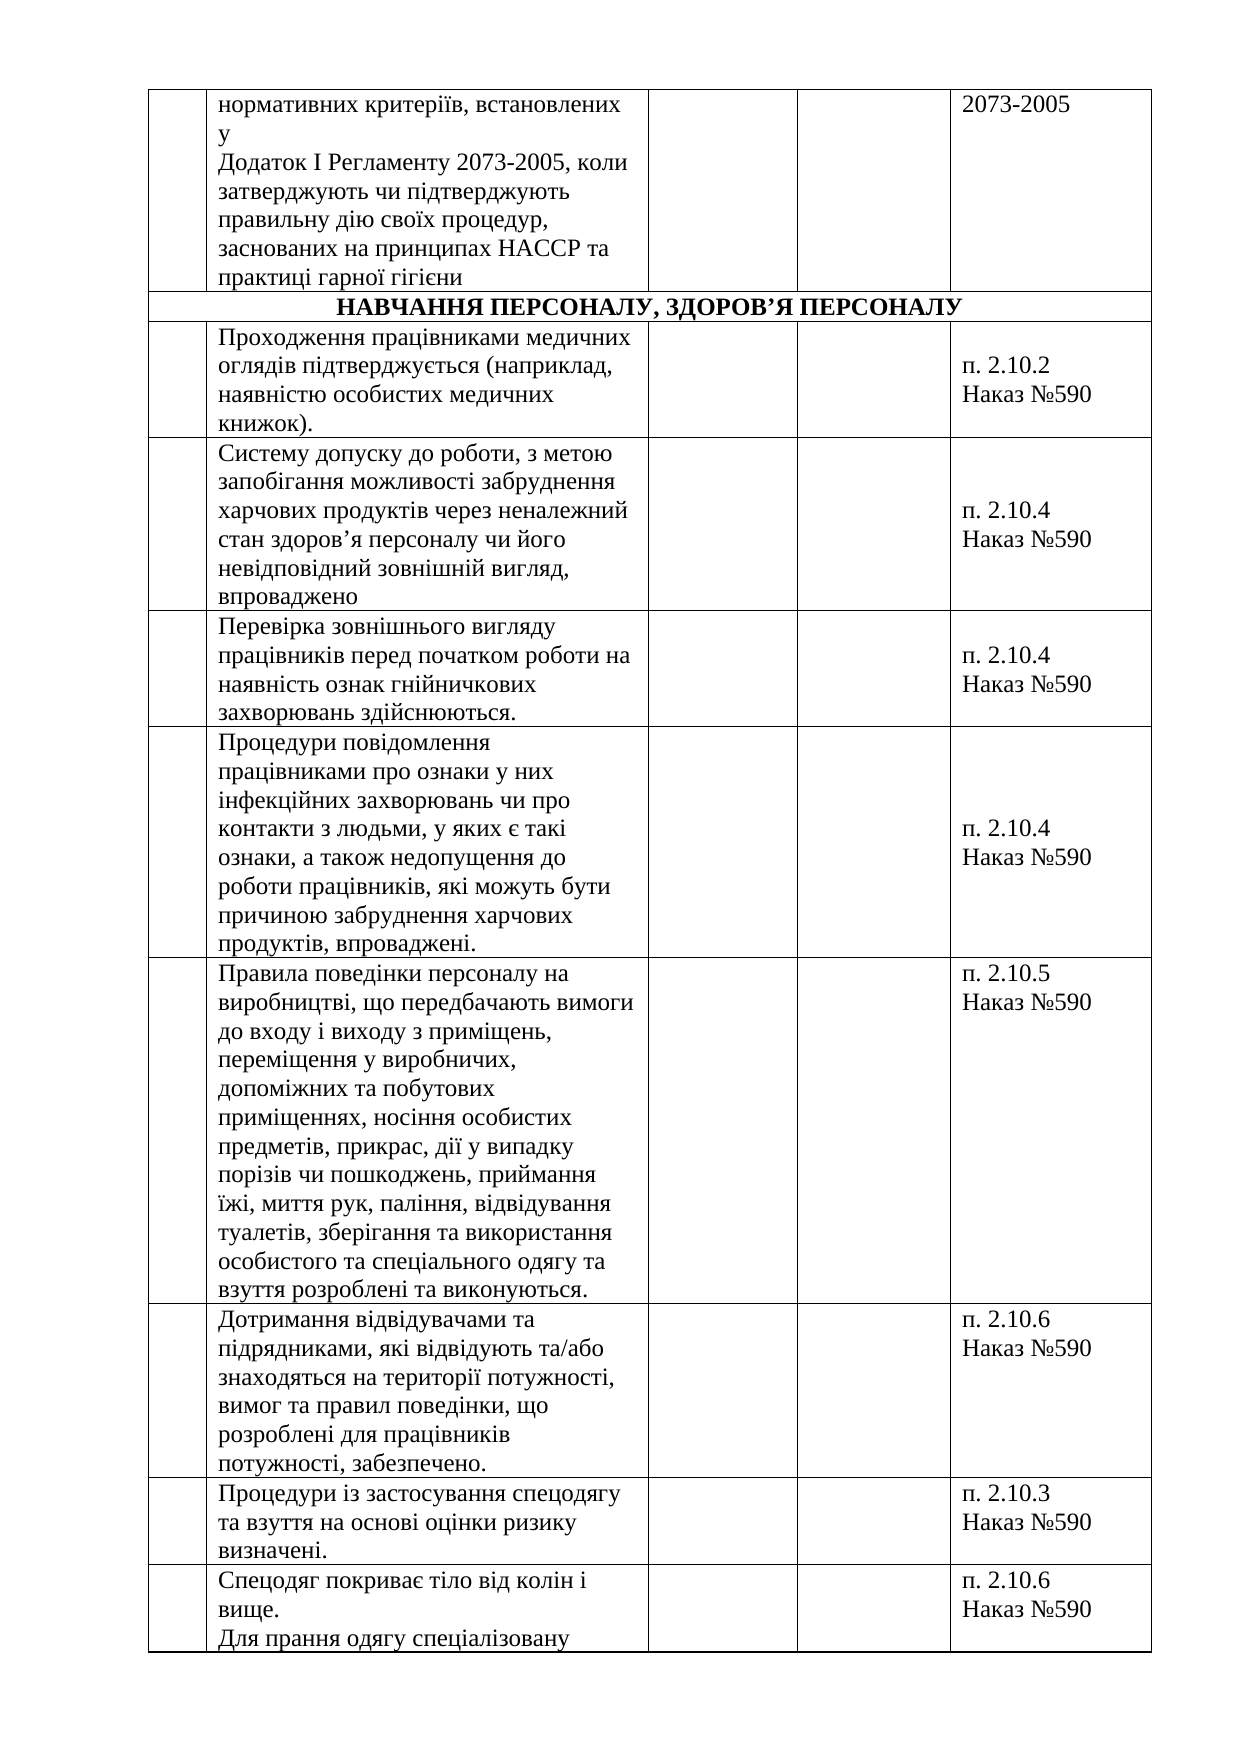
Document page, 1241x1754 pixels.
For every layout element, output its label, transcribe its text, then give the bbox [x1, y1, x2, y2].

table_cell [149, 322, 206, 437]
table_cell [149, 1478, 206, 1564]
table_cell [207, 90, 648, 291]
table_cell [798, 1304, 950, 1477]
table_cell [951, 90, 1151, 291]
table_cell [649, 1478, 797, 1564]
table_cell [207, 1565, 648, 1651]
table_cell [649, 1565, 797, 1651]
table_cell п. 2.10.3 Наказ №590 [951, 1478, 1151, 1564]
table_cell Перевірка зовнішнього вигляду працівників перед початком роботи на наявність ознак гнійничкових захворювань здійснюються. [207, 611, 648, 726]
table_cell п. 2.10.2 Наказ №590 [951, 322, 1151, 437]
table_cell Процедури із застосування спецодягу та взуття на основі оцінки ризику визначені. [207, 1478, 648, 1564]
table_cell [149, 1304, 206, 1477]
table_cell п. 2.10.5 Наказ №590 [951, 958, 1151, 1303]
table_cell Дотримання відвідувачами та підрядниками, які відвідують та/або знаходяться на території потужності, вимог та правил поведінки, що розроблені для працівників потужності, забезпечено. [207, 1304, 648, 1477]
table_cell [798, 438, 950, 610]
table_cell [798, 1565, 950, 1651]
table_cell п. 2.10.4 Наказ №590 [951, 438, 1151, 610]
table_cell [649, 611, 797, 726]
table_cell [149, 727, 206, 957]
table_cell [149, 611, 206, 726]
table_cell [649, 90, 797, 291]
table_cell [951, 1565, 1151, 1651]
table_cell [798, 958, 950, 1303]
table_cell [649, 438, 797, 610]
table_cell [798, 611, 950, 726]
table_cell [649, 1304, 797, 1477]
table_cell Процедури повідомлення працівниками про ознаки у них інфекційних захворювань чи про контакти з людьми, у яких є такі ознаки, а також недопущення до роботи працівників, які можуть бути причиною забруднення харчових продуктів, впроваджені. [207, 727, 648, 957]
table_cell [798, 727, 950, 957]
table_cell п. 2.10.6 Наказ №590 [951, 1304, 1151, 1477]
table_cell [798, 90, 950, 291]
table_cell Систему допуску до роботи, з метою запобігання можливості забруднення харчових продуктів через неналежний стан здоров’я персоналу чи його невідповідний зовнішній вигляд, впроваджено [207, 438, 648, 610]
table_cell [149, 1565, 206, 1651]
table_cell Правила поведінки персоналу на виробництві, що передбачають вимоги до входу і виходу з приміщень, переміщення у виробничих, допоміжних та побутових приміщеннях, носіння особистих предметів, прикрас, дії у випадку порізів чи пошкоджень, приймання їжі, миття рук, паління, відвідування туалетів, зберігання та використання особистого та спеціального одягу та взуття розроблені та виконуються. [207, 958, 648, 1303]
table_cell [649, 958, 797, 1303]
table_cell [798, 1478, 950, 1564]
table_cell п. 2.10.4 Наказ №590 [951, 611, 1151, 726]
table_cell Проходження працівниками медичних оглядів підтверджується (наприклад, наявністю особистих медичних книжок). [207, 322, 648, 437]
table_cell [149, 90, 206, 291]
table_cell [798, 322, 950, 437]
table_cell п. 2.10.4 Наказ №590 [951, 727, 1151, 957]
table_cell [649, 322, 797, 437]
table_cell НАВЧАННЯ ПЕРСОНАЛУ, ЗДОРОВ’Я ПЕРСОНАЛУ [149, 292, 1151, 321]
table_cell [149, 958, 206, 1303]
table_cell [649, 727, 797, 957]
table_cell [149, 438, 206, 610]
